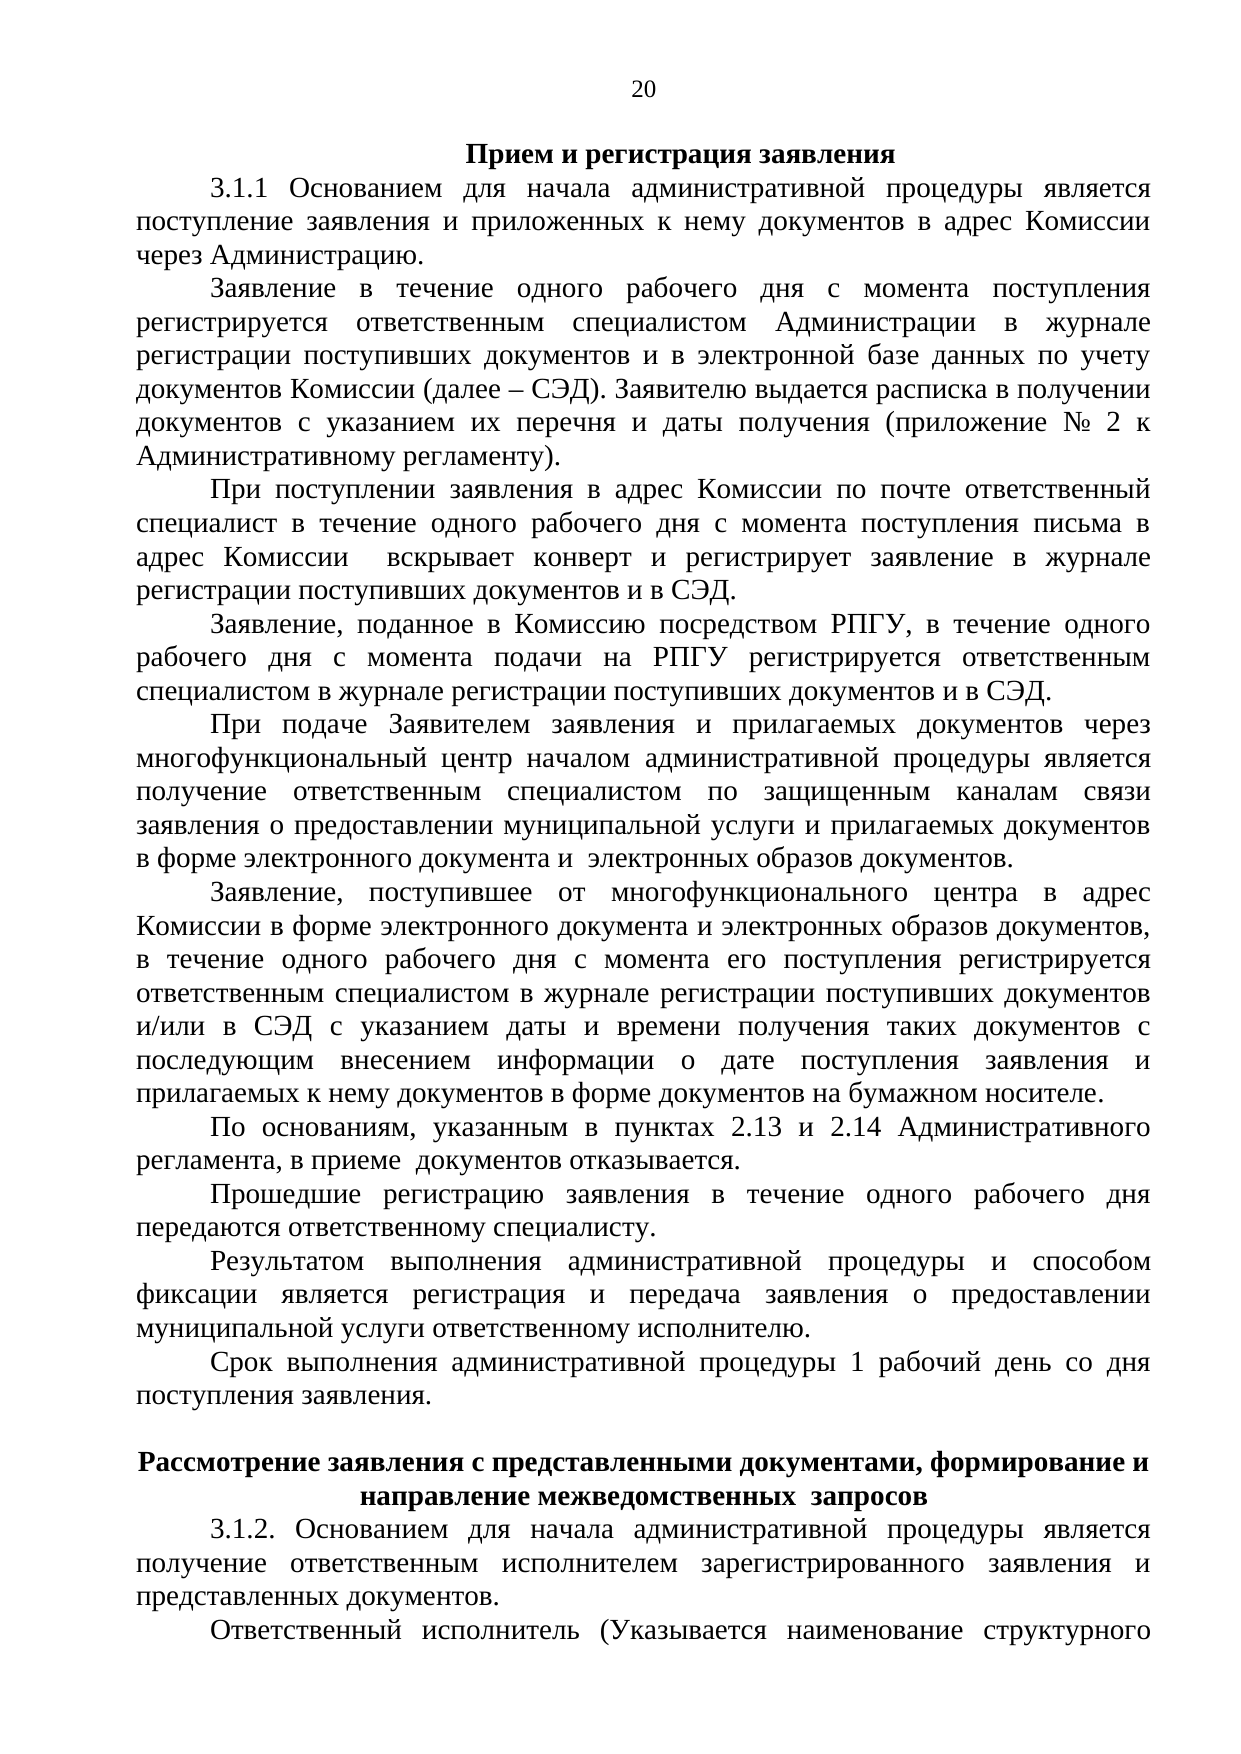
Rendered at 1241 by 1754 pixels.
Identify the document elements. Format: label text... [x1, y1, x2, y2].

text Результатом выполнения административной процедуры и способом фиксации является регистрация и передача заявления о предоставлении муниципальной услуги ответственному исполнителю. [136, 1243, 1152, 1344]
text Заявление в течение одного рабочего дня с момента поступления регистрируется ответственным специалистом Администрации в журнале регистрации поступивших документов и в электронной базе данных по учету документов Комиссии (далее – СЭД). Заявителю выдается расписка в получении документов с указанием их перечня и даты получения (приложение № 2 к Административному регламенту). [136, 270, 1152, 472]
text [136, 1612, 1152, 1646]
text При подаче Заявителем заявления и прилагаемых документов через многофункциональный центр началом административной процедуры является получение ответственным специалистом по защищенным каналам связи заявления о предоставлении муниципальной услуги и прилагаемых документов в форме электронного документа и электронных образов документов. [136, 706, 1152, 874]
text Заявление, поступившее от многофункционального центра в адрес Комиссии в форме электронного документа и электронных образов документов, в течение одного рабочего дня с момента его поступления регистрируется ответственным специалистом в журнале регистрации поступивших документов и/или в СЭД с указанием даты и времени получения таких документов с последующим внесением информации о дате поступления заявления и прилагаемых к нему документов в форме документов на бумажном носителе. [136, 874, 1152, 1109]
text Прошедшие регистрацию заявления в течение одного рабочего дня передаются ответственному специалисту. [136, 1176, 1152, 1243]
text По основаниям, указанным в пунктах 2.13 и 2.14 Административного регламента, в приеме документов отказывается. [136, 1109, 1152, 1176]
text 3.1.2. Основанием для начала административной процедуры является получение ответственным исполнителем зарегистрированного заявления и представленных документов. [136, 1511, 1152, 1612]
text 3.1.1 Основанием для начала административной процедуры является поступление заявления и приложенных к нему документов в адрес Комиссии через Администрацию. [136, 170, 1152, 270]
text Заявление, поданное в Комиссию посредством РПГУ, в течение одного рабочего дня с момента подачи на РПГУ регистрируется ответственным специалистом в журнале регистрации поступивших документов и в СЭД. [136, 606, 1152, 706]
text Прием и регистрация заявления [136, 136, 1152, 170]
text При поступлении заявления в адрес Комиссии по почте ответственный специалист в течение одного рабочего дня с момента поступления письма в адрес Комиссии вскрывает конверт и регистрирует заявление в журнале регистрации поступивших документов и в СЭД. [136, 472, 1152, 606]
text Срок выполнения административной процедуры 1 рабочий день со дня поступления заявления. [136, 1344, 1152, 1411]
text Рассмотрение заявления с представленными документами, формирование и направление межведомственных запросов [136, 1444, 1152, 1511]
